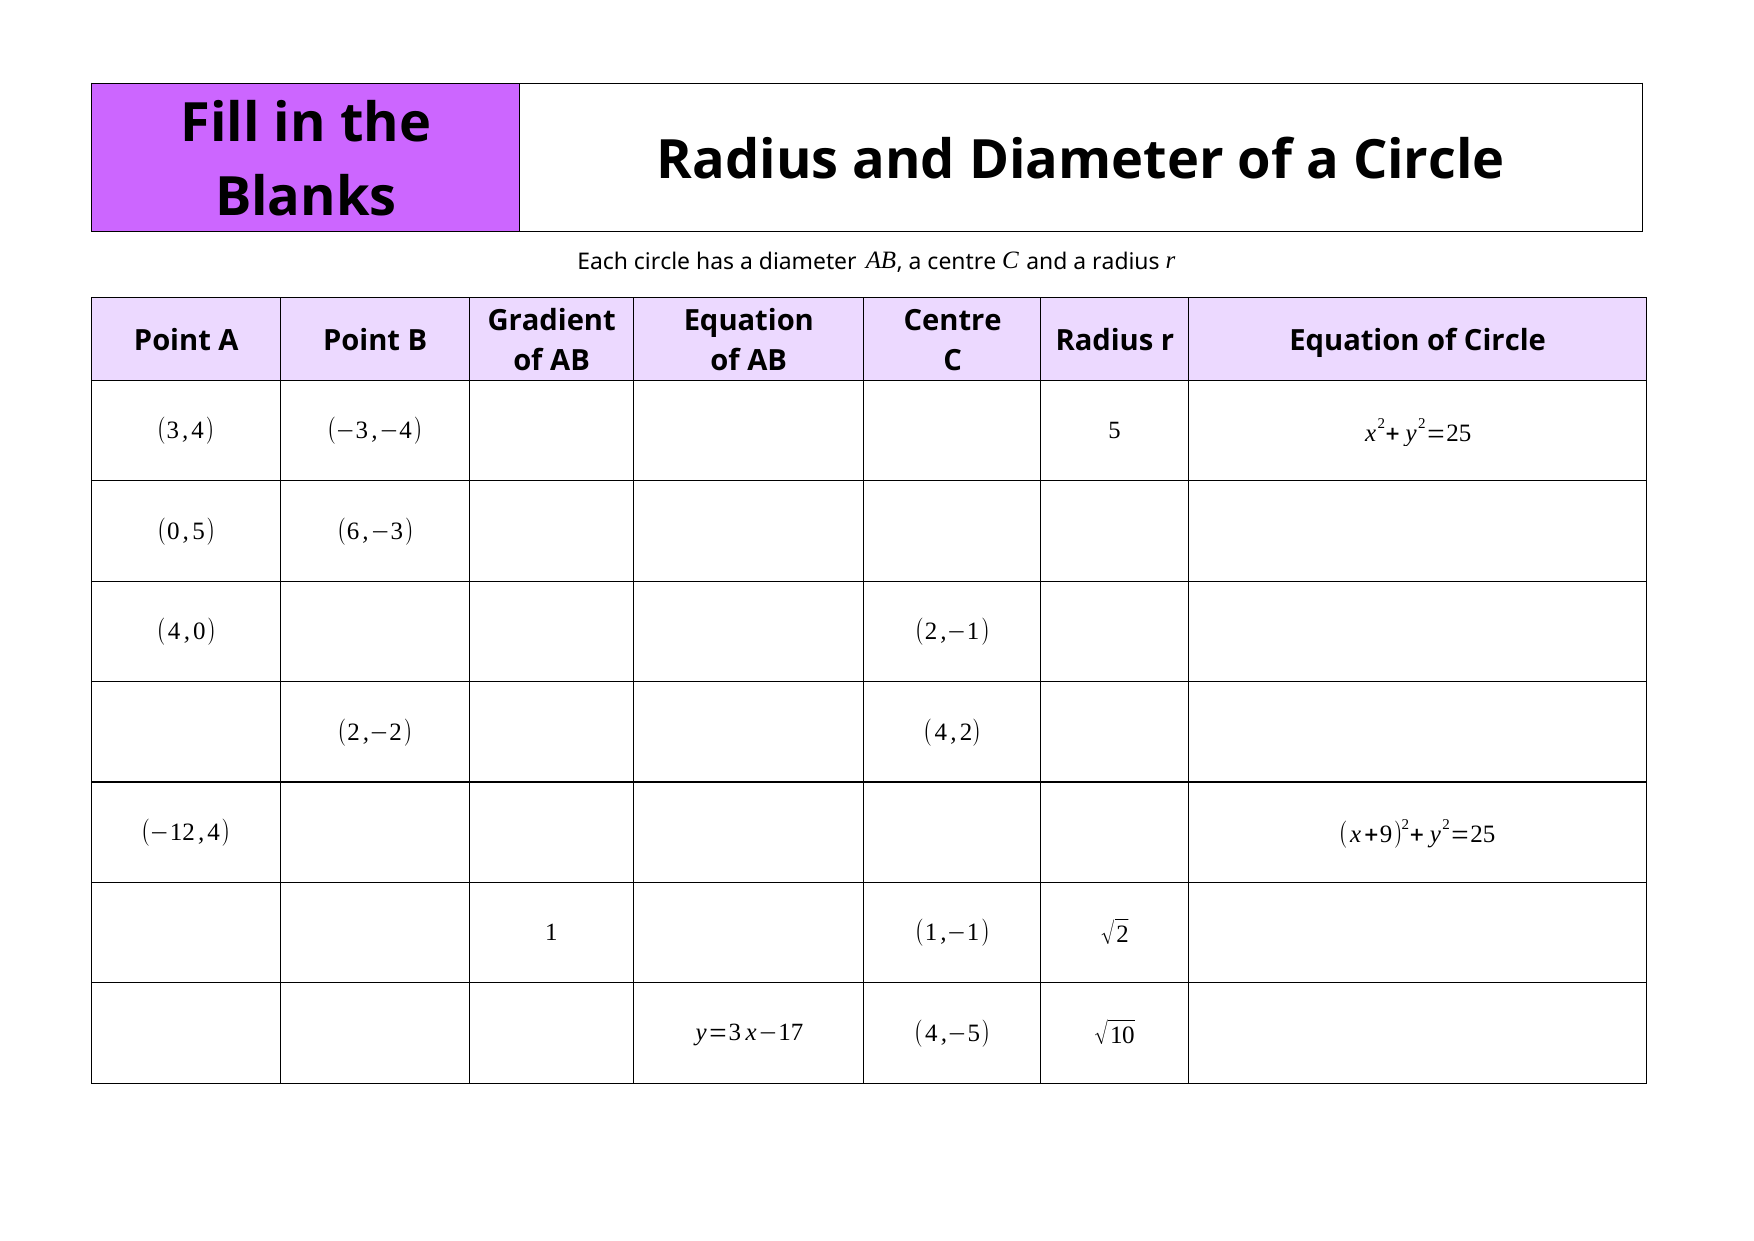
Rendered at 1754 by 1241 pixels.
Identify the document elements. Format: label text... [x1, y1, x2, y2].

table_cell [634, 381, 863, 480]
table_header Point A [92, 298, 280, 380]
table_cell [1189, 883, 1646, 982]
table_cell [1189, 983, 1646, 1083]
table_cell [1041, 983, 1188, 1083]
table_cell [281, 883, 469, 982]
table_cell [470, 983, 633, 1083]
table_cell [864, 783, 1040, 882]
table_cell [864, 481, 1040, 581]
table_cell [1189, 582, 1646, 681]
table_header Centre C [864, 298, 1040, 380]
table_cell [281, 381, 469, 480]
table_cell [1041, 582, 1188, 681]
table_header Radius and Diameter of a Circle [520, 84, 1642, 231]
table_cell [1041, 682, 1188, 781]
table_cell [92, 582, 280, 681]
table_cell [470, 481, 633, 581]
table_cell [281, 481, 469, 581]
table_cell [864, 381, 1040, 480]
table_cell [470, 381, 633, 480]
table_cell [864, 883, 1040, 982]
table_cell [1189, 682, 1646, 781]
table_cell [634, 783, 863, 882]
table_cell [1189, 381, 1646, 480]
table_cell [92, 983, 280, 1083]
table_cell [1041, 783, 1188, 882]
table_cell [281, 983, 469, 1083]
table_header Gradient of AB [470, 298, 633, 380]
table_cell [634, 481, 863, 581]
table_cell [634, 883, 863, 982]
table_header Equation of Circle [1189, 298, 1646, 380]
table_header Point B [281, 298, 469, 380]
table_cell [281, 582, 469, 681]
table_cell [1189, 481, 1646, 581]
table_header Equation of AB [634, 298, 863, 380]
table_cell [634, 983, 863, 1083]
table_cell [92, 783, 280, 882]
table_cell [634, 582, 863, 681]
table_cell [92, 381, 280, 480]
table_cell [1189, 783, 1646, 882]
table_cell [281, 682, 469, 781]
table_cell [92, 883, 280, 982]
table_cell [864, 682, 1040, 781]
table_cell [470, 783, 633, 882]
table_cell [864, 983, 1040, 1083]
text Each circle has a diameter , a centre and a radius [77, 245, 1677, 276]
table_cell [470, 883, 633, 982]
table_cell [1041, 481, 1188, 581]
table_cell [92, 682, 280, 781]
table_cell [470, 682, 633, 781]
table_cell [470, 582, 633, 681]
table_cell [1041, 883, 1188, 982]
table_header Radius r [1041, 298, 1188, 380]
table_cell [634, 682, 863, 781]
table_cell [1041, 381, 1188, 480]
table_header Fill in the Blanks [92, 84, 519, 231]
table_cell [281, 783, 469, 882]
table_cell [92, 481, 280, 581]
table_cell [864, 582, 1040, 681]
